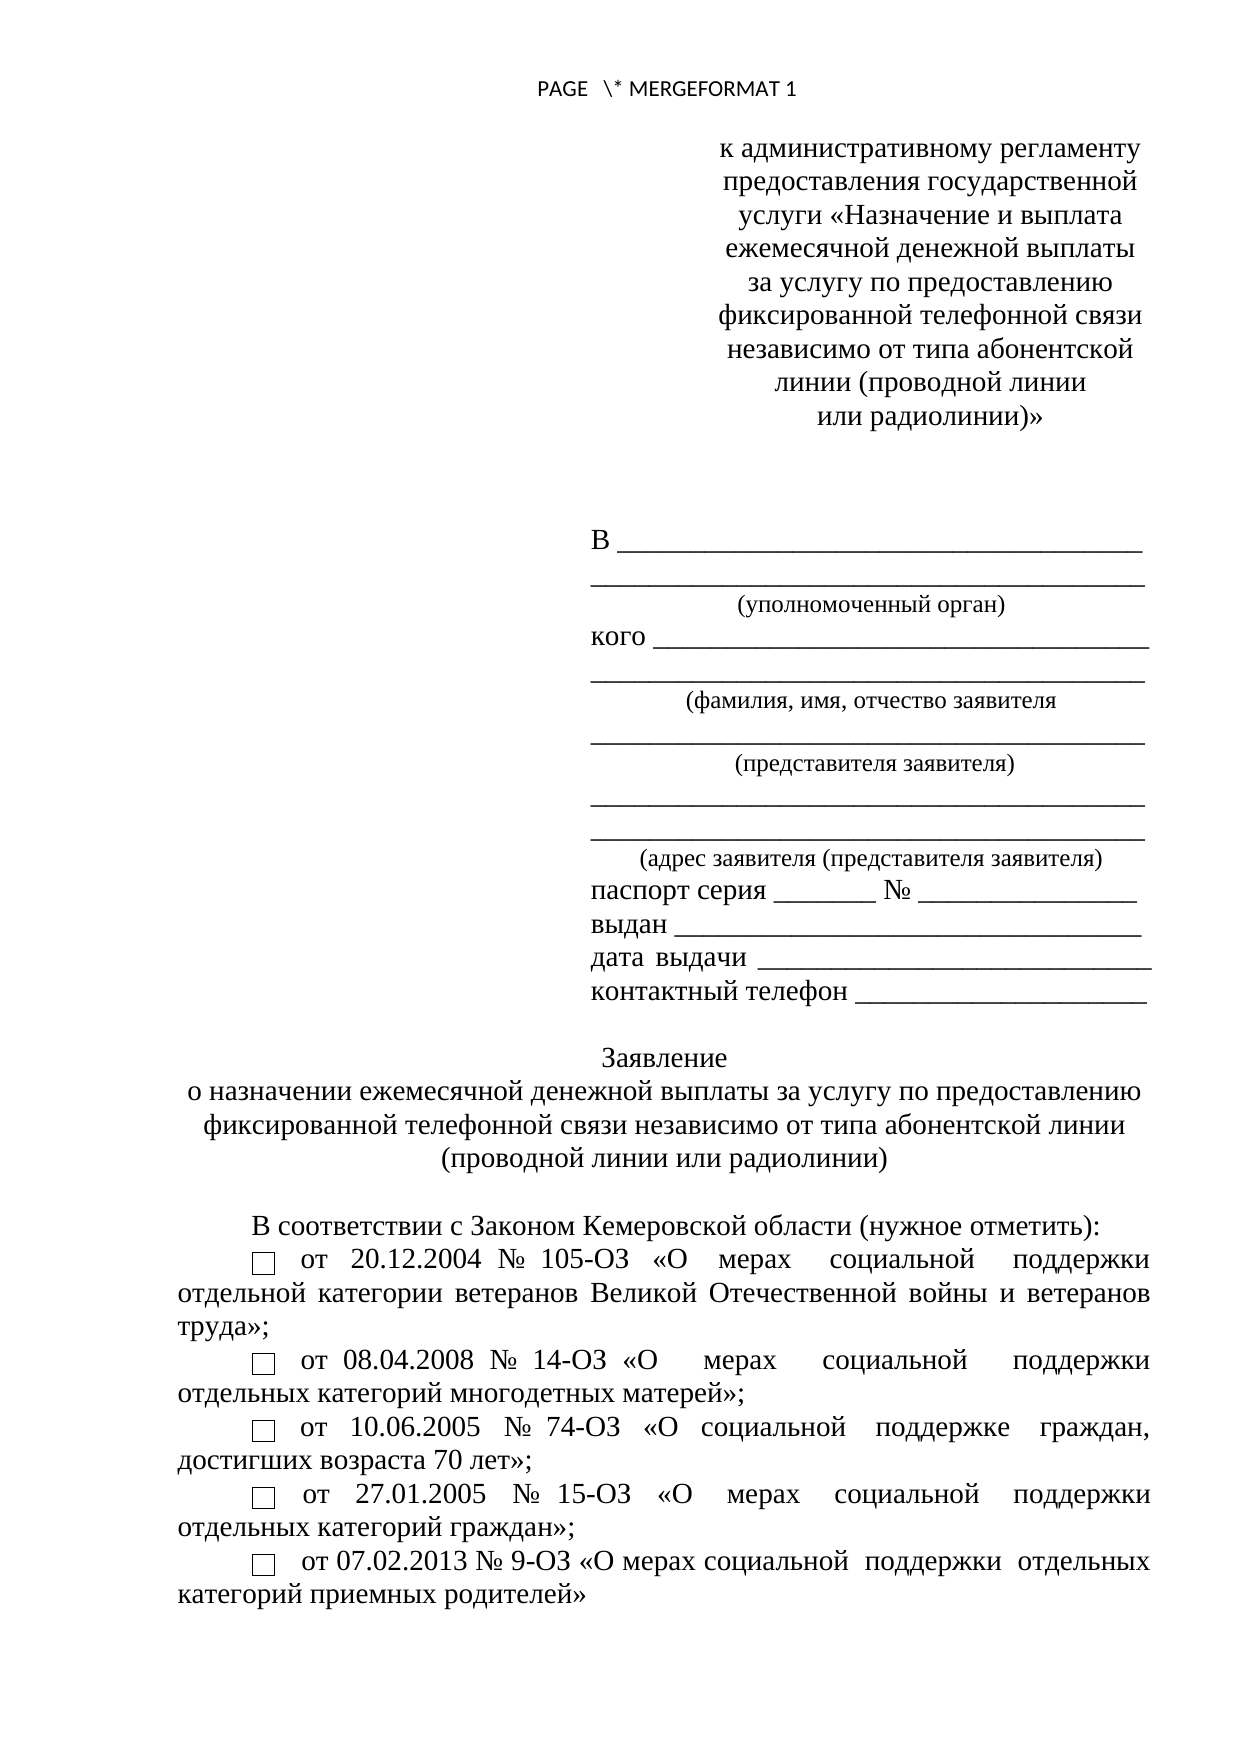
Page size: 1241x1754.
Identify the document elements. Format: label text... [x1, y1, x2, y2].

text (адрес заявителя (представителя заявителя) [591, 843, 1152, 872]
text услуги «Назначение и выплата [709, 197, 1152, 230]
text от 20.12.2004 № 105-ОЗ «О мерах социальной поддержки отдельной категории ветеранов Великой Отечественной войны и ветеранов труда»; [177, 1241, 1152, 1342]
text о назначении ежемесячной денежной выплаты за услугу по предоставлению [177, 1073, 1152, 1107]
text В соответствии с Законом Кемеровской области (нужное отметить): [177, 1208, 1152, 1241]
text линии (проводной линии [709, 364, 1152, 398]
text от 07.02.2013 № 9-ОЗ «О мерах социальной поддержки отдельных категорий приемных родителей» [177, 1543, 1152, 1610]
text В ____________________________________ [591, 465, 1152, 556]
text от 08.04.2008 № 14-ОЗ «О мерах социальной поддержки отдельных категорий многодетных матерей»; [177, 1342, 1152, 1409]
text от 10.06.2005 № 74-ОЗ «О социальной поддержке граждан, достигших возраста 70 лет»; [177, 1409, 1152, 1476]
text ______________________________________ [591, 652, 1152, 685]
text (проводной линии или радиолинии) [177, 1141, 1152, 1174]
text ежемесячной денежной выплаты [709, 230, 1152, 264]
text ______________________________________ [591, 556, 1152, 589]
text независимо от типа абонентской [709, 331, 1152, 364]
text (фамилия, имя, отчество заявителя [591, 685, 1152, 714]
text паспорт серия _______ № _______________ [591, 872, 1152, 906]
text ______________________________________ [591, 776, 1152, 810]
text (уполномоченный орган) [591, 589, 1152, 618]
text ______________________________________ [591, 810, 1152, 843]
text (представителя заявителя) [591, 748, 1152, 776]
text за услугу по предоставлению [709, 264, 1152, 297]
text предоставления государственной [709, 163, 1152, 197]
text к административному регламенту [709, 130, 1152, 163]
text фиксированной телефонной связи независимо от типа абонентской линии [177, 1107, 1152, 1141]
text Заявление [177, 1040, 1152, 1073]
text дата выдачи ___________________________ контактный телефон ____________________ [591, 939, 1152, 1006]
text или радиолинии)» [709, 398, 1152, 432]
text выдан ________________________________ [591, 906, 1152, 939]
text кого __________________________________ [591, 618, 1152, 652]
text фиксированной телефонной связи [709, 297, 1152, 331]
text ______________________________________ [591, 714, 1152, 748]
text от 27.01.2005 № 15-ОЗ «О мерах социальной поддержки отдельных категорий граждан»; [177, 1476, 1152, 1543]
